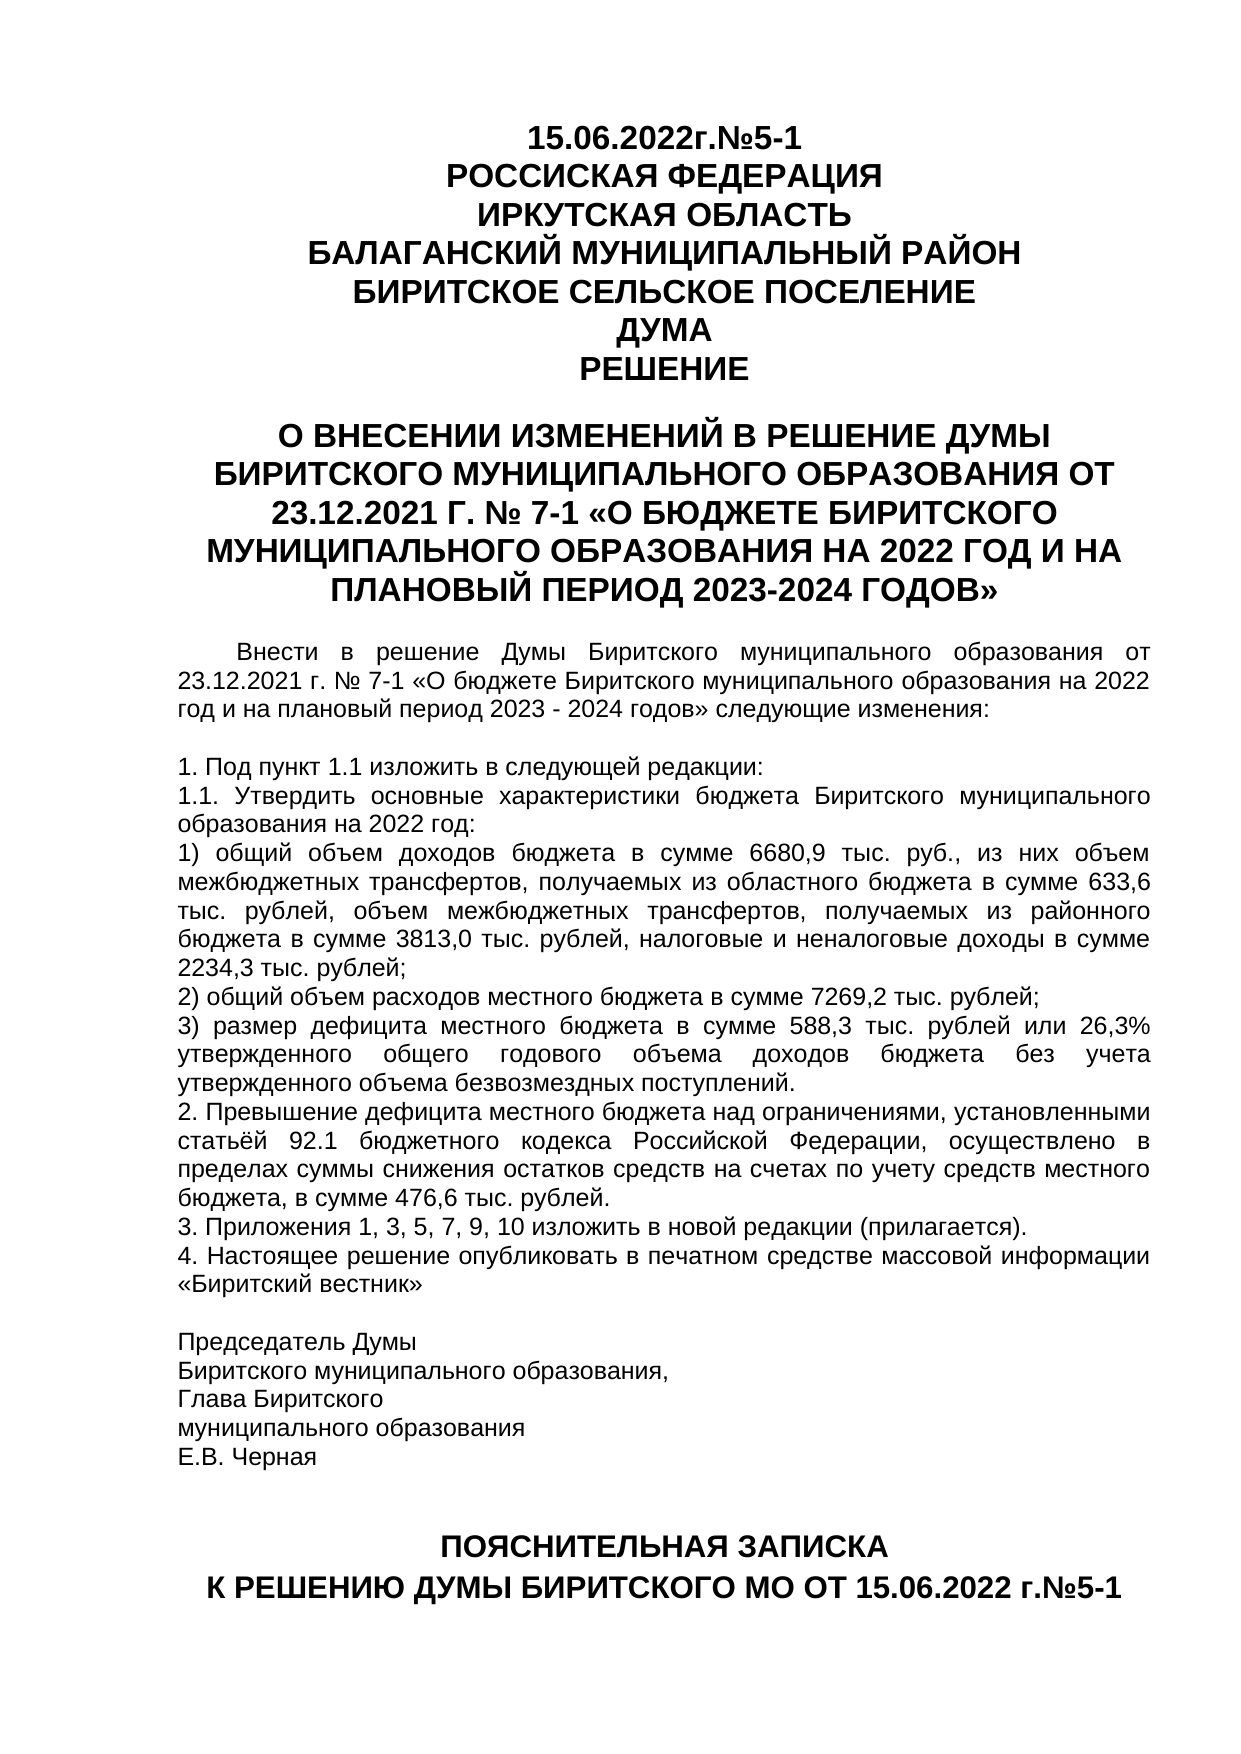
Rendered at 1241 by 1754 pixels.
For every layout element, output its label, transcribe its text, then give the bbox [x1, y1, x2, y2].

text 3. Приложения 1, 3, 5, 7, 9, 10 изложить в новой редакции (прилагается). [177, 1212, 1152, 1241]
text О ВНЕСЕНИИ ИЗМЕНЕНИЙ В РЕШЕНИЕ ДУМЫ БИРИТСКОГО МУНИЦИПАЛЬНОГО ОБРАЗОВАНИЯ ОТ 23.12.2021 Г. № 7-1 «О БЮДЖЕТЕ БИРИТСКОГО МУНИЦИПАЛЬНОГО ОБРАЗОВАНИЯ НА 2022 ГОД И НА ПЛАНОВЫЙ ПЕРИОД 2023-2024 ГОДОВ» [177, 416, 1152, 608]
text ИРКУТСКАЯ ОБЛАСТЬ [177, 195, 1152, 233]
text муниципального образования [177, 1413, 1152, 1442]
text 1.1. Утвердить основные характеристики бюджета Биритского муниципального образования на 2022 год: [177, 781, 1152, 838]
text 1) общий объем доходов бюджета в сумме 6680,9 тыс. руб., из них объем межбюджетных трансфертов, получаемых из областного бюджета в сумме 633,6 тыс. рублей, объем межбюджетных трансфертов, получаемых из районного бюджета в сумме 3813,0 тыс. рублей, налоговые и неналоговые доходы в сумме 2234,3 тыс. рублей; [177, 838, 1152, 982]
text ПОЯСНИТЕЛЬНАЯ ЗАПИСКА [177, 1528, 1152, 1564]
text 3) размер дефицита местного бюджета в сумме 588,3 тыс. рублей или 26,3% утвержденного общего годового объема доходов бюджета без учета утвержденного объема безвозмездных поступлений. [177, 1011, 1152, 1097]
text 2) общий объем расходов местного бюджета в сумме 7269,2 тыс. рублей; [177, 982, 1152, 1011]
text 2. Превышение дефицита местного бюджета над ограничениями, установленными статьёй 92.1 бюджетного кодекса Российской Федерации, осуществлено в пределах суммы снижения остатков средств на счетах по учету средств местного бюджета, в сумме 476,6 тыс. рублей. [177, 1097, 1152, 1212]
text 1. Под пункт 1.1 изложить в следующей редакции: [177, 752, 1152, 781]
text Внести в решение Думы Биритского муниципального образования от 23.12.2021 г. № 7-1 «О бюджете Биритского муниципального образования на 2022 год и на плановый период 2023 - 2024 годов» следующие изменения: [177, 637, 1152, 723]
text К РЕШЕНИЮ ДУМЫ БИРИТСКОГО МО ОТ 15.06.2022 г.№5-1 [177, 1569, 1152, 1605]
text Биритского муниципального образования, [177, 1356, 1152, 1384]
text 15.06.2022г.№5-1 [177, 118, 1152, 157]
text Е.В. Черная [177, 1442, 1152, 1471]
text ДУМА [177, 310, 1152, 349]
text Глава Биритского [177, 1384, 1152, 1413]
text Председатель Думы [177, 1327, 1152, 1356]
text БАЛАГАНСКИЙ МУНИЦИПАЛЬНЫЙ РАЙОН [177, 233, 1152, 272]
text РОССИСКАЯ ФЕДЕРАЦИЯ [177, 157, 1152, 195]
text 4. Настоящее решение опубликовать в печатном средстве массовой информации «Биритский вестник» [177, 1241, 1152, 1298]
text БИРИТСКОЕ СЕЛЬСКОЕ ПОСЕЛЕНИЕ [177, 272, 1152, 310]
text РЕШЕНИЕ [177, 349, 1152, 387]
